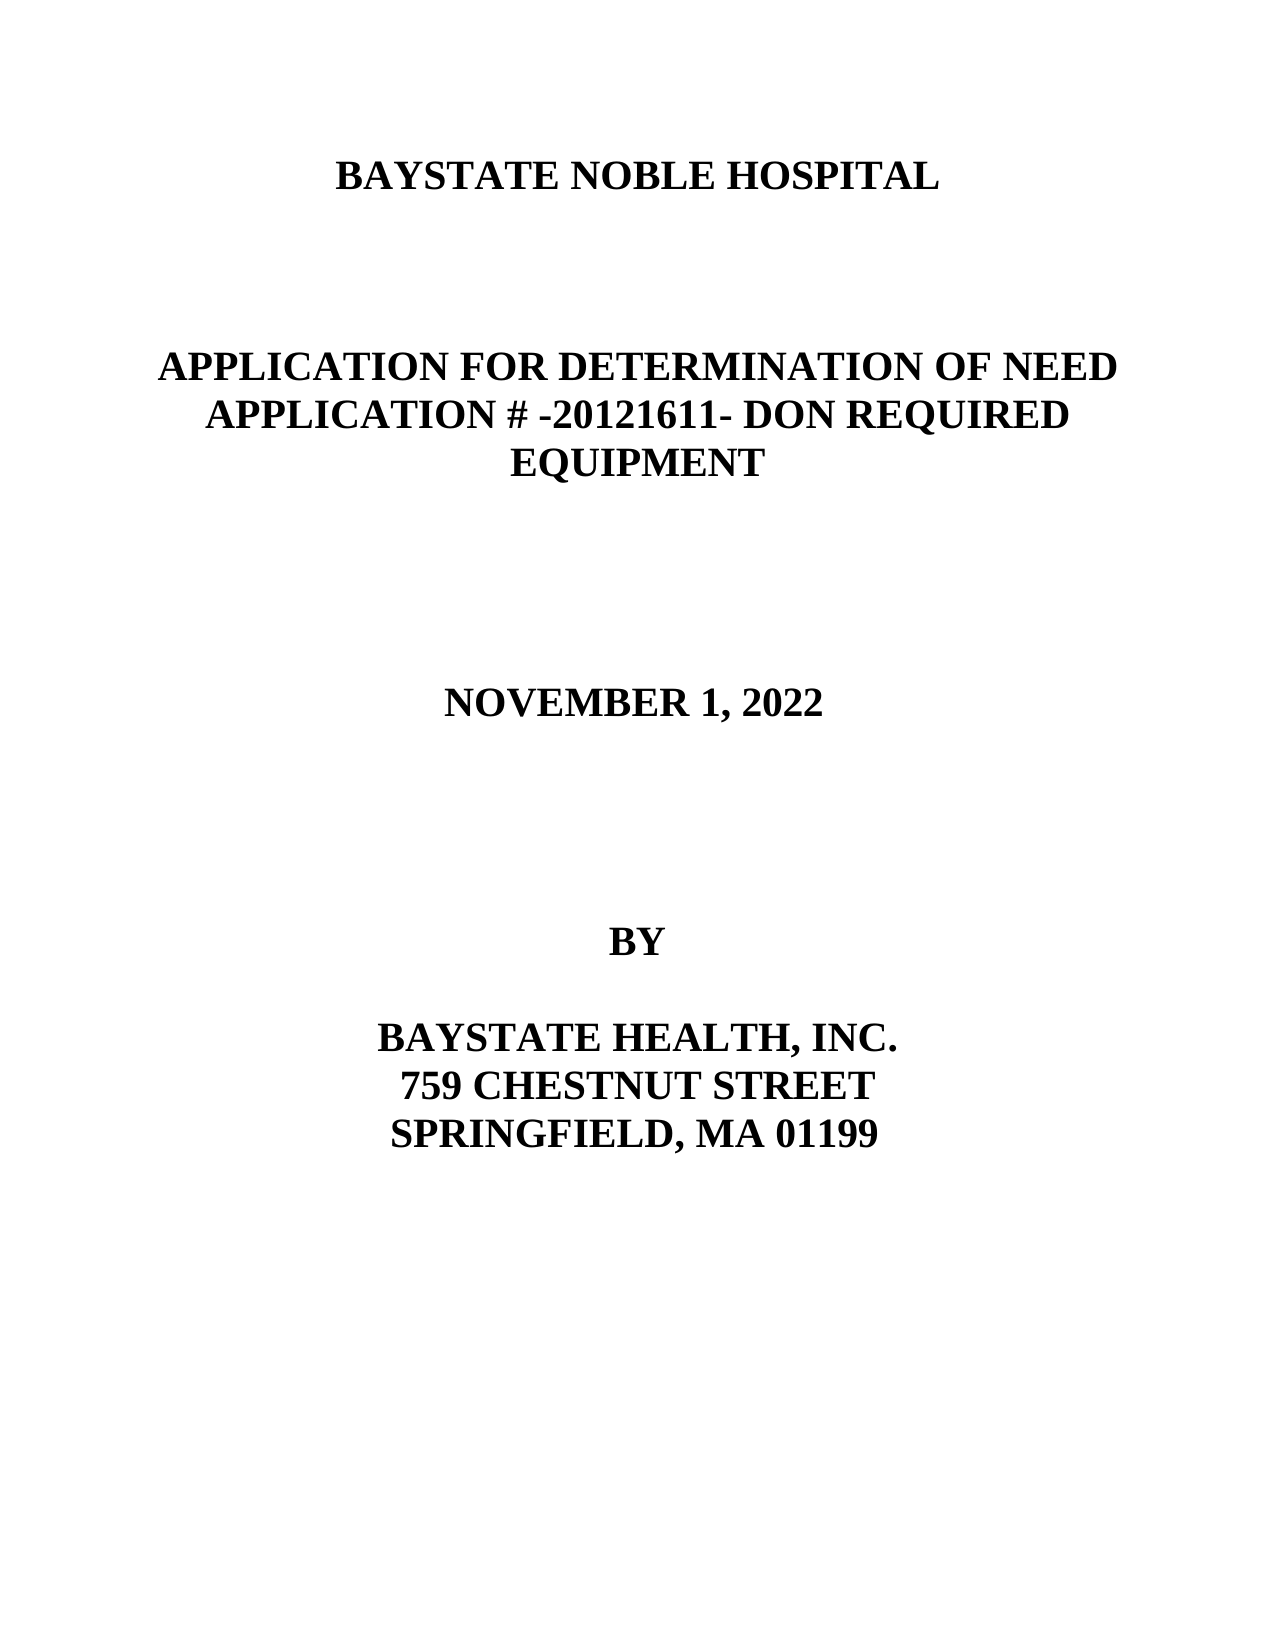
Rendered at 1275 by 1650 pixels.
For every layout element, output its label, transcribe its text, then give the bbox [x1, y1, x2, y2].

text SPRINGFIELD, MA 01199 [150, 1109, 1118, 1157]
text BAYSTATE NOBLE HOSPITAL [157, 150, 1118, 198]
text BY BAYSTATE HEALTH, INC. [377, 869, 899, 1061]
text 759 CHESTNUT STREET [157, 1061, 1118, 1108]
text NOVEMBER 1, 2022 [149, 677, 1118, 725]
text APPLICATION FOR DETERMINATION OF NEED APPLICATION # -20121611- DON REQUIRED EQUIPMENT [157, 342, 1118, 485]
